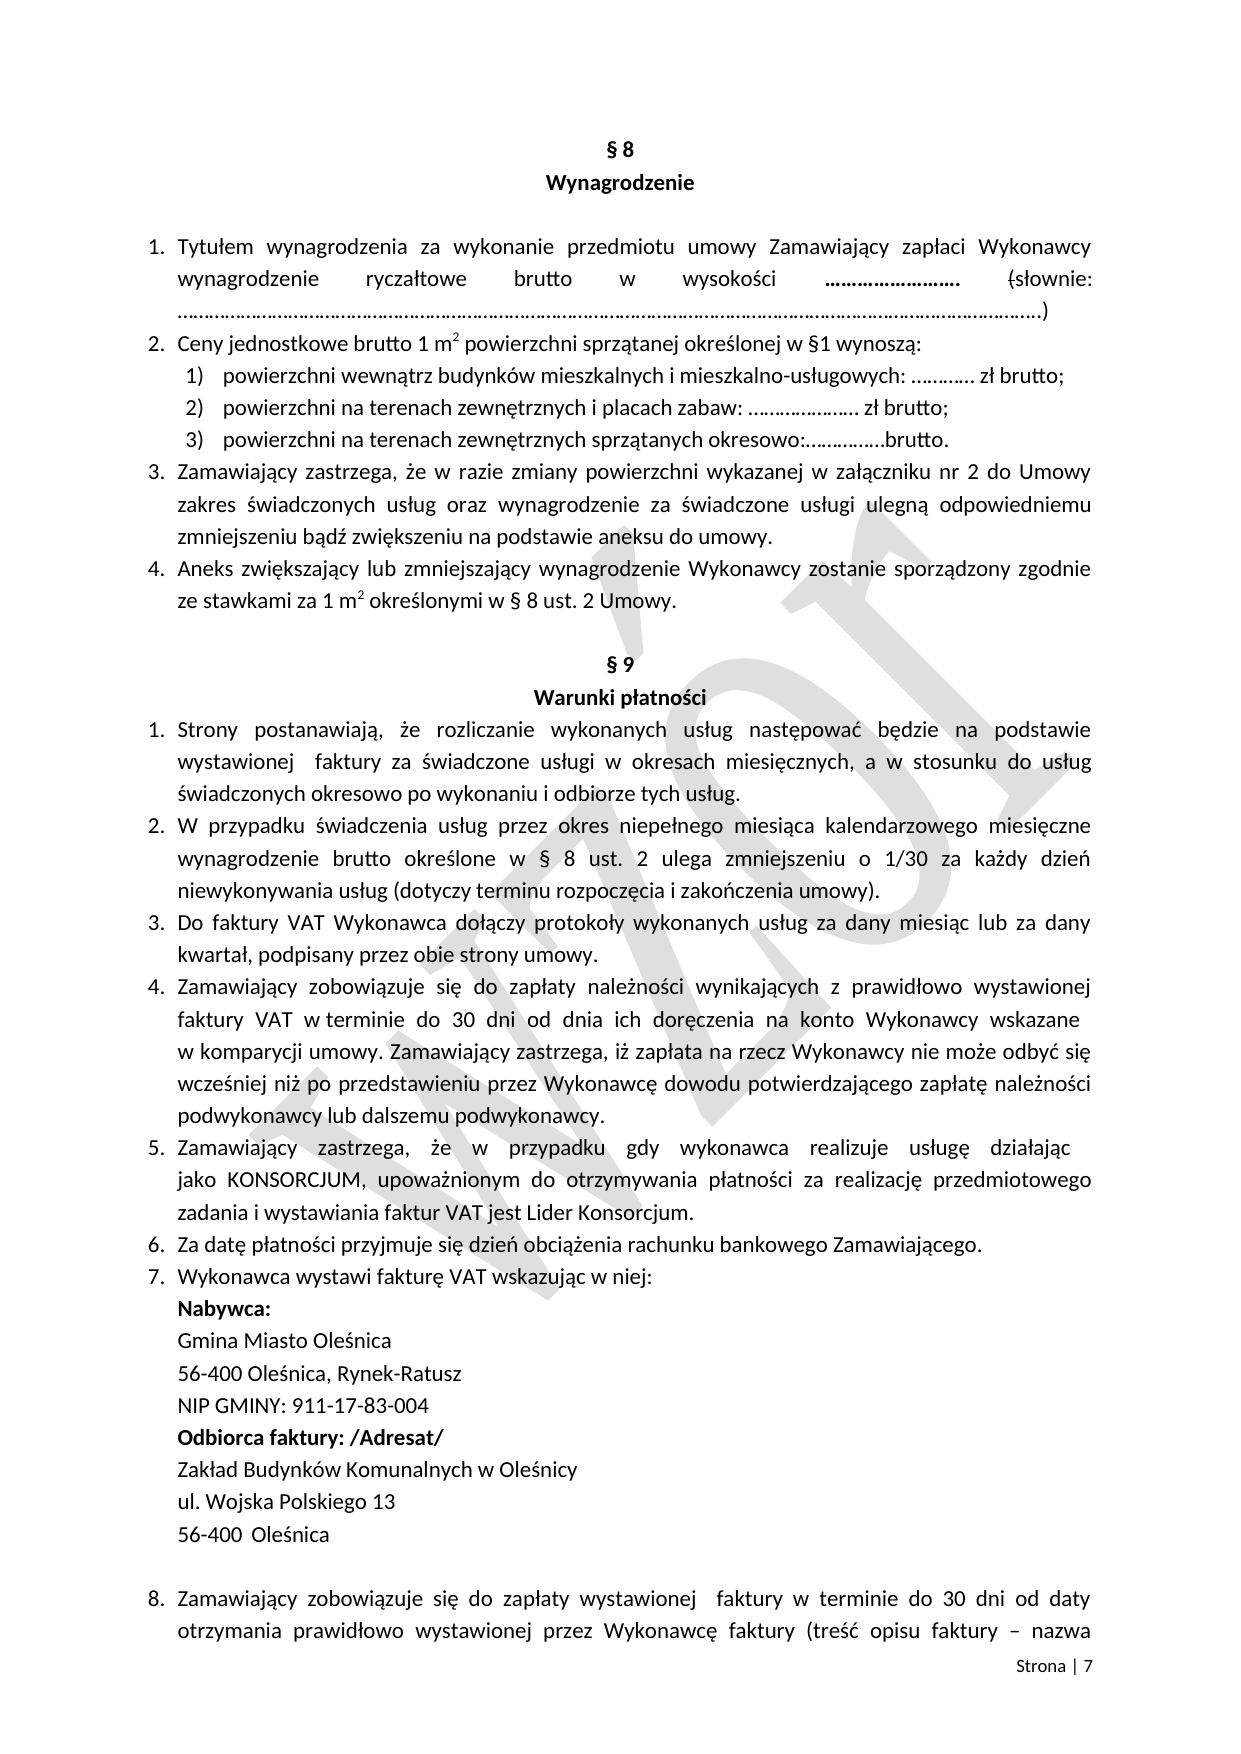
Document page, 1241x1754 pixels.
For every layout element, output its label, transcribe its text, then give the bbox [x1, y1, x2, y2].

text Gmina Miasto Oleśnica [177, 1327, 1093, 1354]
list Oleśnica [177, 1520, 1093, 1548]
list powierzchni na terenach zewnętrznych i placach zabaw: ………………… zł brutto; [185, 393, 1093, 421]
list Zamawiający zobowiązuje się do zapłaty należności wynikających z prawidłowo wystawionej faktury VAT w terminie do 30 dni od dnia ich doręczenia na konto Wykonawcy wskazane w komparycji umowy. Zamawiający zastrzega, iż zapłata na rzecz Wykonawcy nie może odbyć się wcześniej niż po przedstawieniu przez Wykonawcę dowodu potwierdzającego zapłatę należności podwykonawcy lub dalszemu podwykonawcy. [148, 972, 1093, 1129]
text Nabywca: [177, 1294, 1093, 1322]
text § 8 [148, 136, 1093, 164]
list powierzchni na terenach zewnętrznych sprzątanych okresowo:……………brutto. [185, 425, 1093, 453]
list powierzchni wewnątrz budynków mieszkalnych i mieszkalno-usługowych: ………… zł brutto; [185, 361, 1093, 389]
list Strony postanawiają, że rozliczanie wykonanych usług następować będzie na podstawie wystawionej faktury za świadczone usługi w okresach miesięcznych, a w stosunku do usług świadczonych okresowo po wykonaniu i odbiorze tych usług. [148, 715, 1093, 807]
list Zamawiający zastrzega, że w przypadku gdy wykonawca realizuje usługę działając jako KONSORCJUM, upoważnionym do otrzymywania płatności za realizację przedmiotowego zadania i wystawiania faktur VAT jest Lider Konsorcjum. [148, 1133, 1093, 1226]
list Wykonawca wystawi fakturę VAT wskazując w niej: [148, 1262, 1093, 1290]
list Tytułem wynagrodzenia za wykonanie przedmiotu umowy Zamawiający zapłaci Wykonawcy wynagrodzenie ryczałtowe brutto w wysokości ……………………. (słownie: ………………………………………………………………………………………………………………………………………………..) [148, 232, 1093, 324]
list Za datę płatności przyjmuje się dzień obciążenia rachunku bankowego Zamawiającego. [148, 1230, 1093, 1258]
text Zakład Budynków Komunalnych w Oleśnicy [177, 1455, 1093, 1483]
list Zamawiający zastrzega, że w razie zmiany powierzchni wykazanej w załączniku nr 2 do Umowy zakres świadczonych usług oraz wynagrodzenie za świadczone usługi ulegną odpowiedniemu zmniejszeniu bądź zwiększeniu na podstawie aneksu do umowy. [148, 457, 1093, 550]
text § 9 [148, 651, 1093, 679]
list Aneks zwiększający lub zmniejszający wynagrodzenie Wykonawcy zostanie sporządzony zgodnie ze stawkami za 1 m2 określonymi w § 8 ust. 2 Umowy. [148, 554, 1093, 614]
list Ceny jednostkowe brutto 1 m2 powierzchni sprzątanej określonej w §1 wynoszą: [148, 329, 1093, 357]
text Odbiorca faktury: /Adresat/ [177, 1423, 1093, 1451]
text ul. Wojska Polskiego 13 [177, 1487, 1093, 1516]
list Do faktury VAT Wykonawca dołączy protokoły wykonanych usług za dany miesiąc lub za dany kwartał, podpisany przez obie strony umowy. [148, 908, 1093, 968]
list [148, 1584, 1093, 1644]
text Warunki płatności [148, 683, 1093, 711]
text Wynagrodzenie [148, 168, 1093, 196]
list W przypadku świadczenia usług przez okres niepełnego miesiąca kalendarzowego miesięczne wynagrodzenie brutto określone w § 8 ust. 2 ulega zmniejszeniu o 1/30 za każdy dzień niewykonywania usług (dotyczy terminu rozpoczęcia i zakończenia umowy). [148, 812, 1093, 904]
text NIP GMINY: 911-17-83-004 [177, 1391, 1093, 1419]
text 56-400 Oleśnica, Rynek-Ratusz [177, 1359, 1093, 1387]
